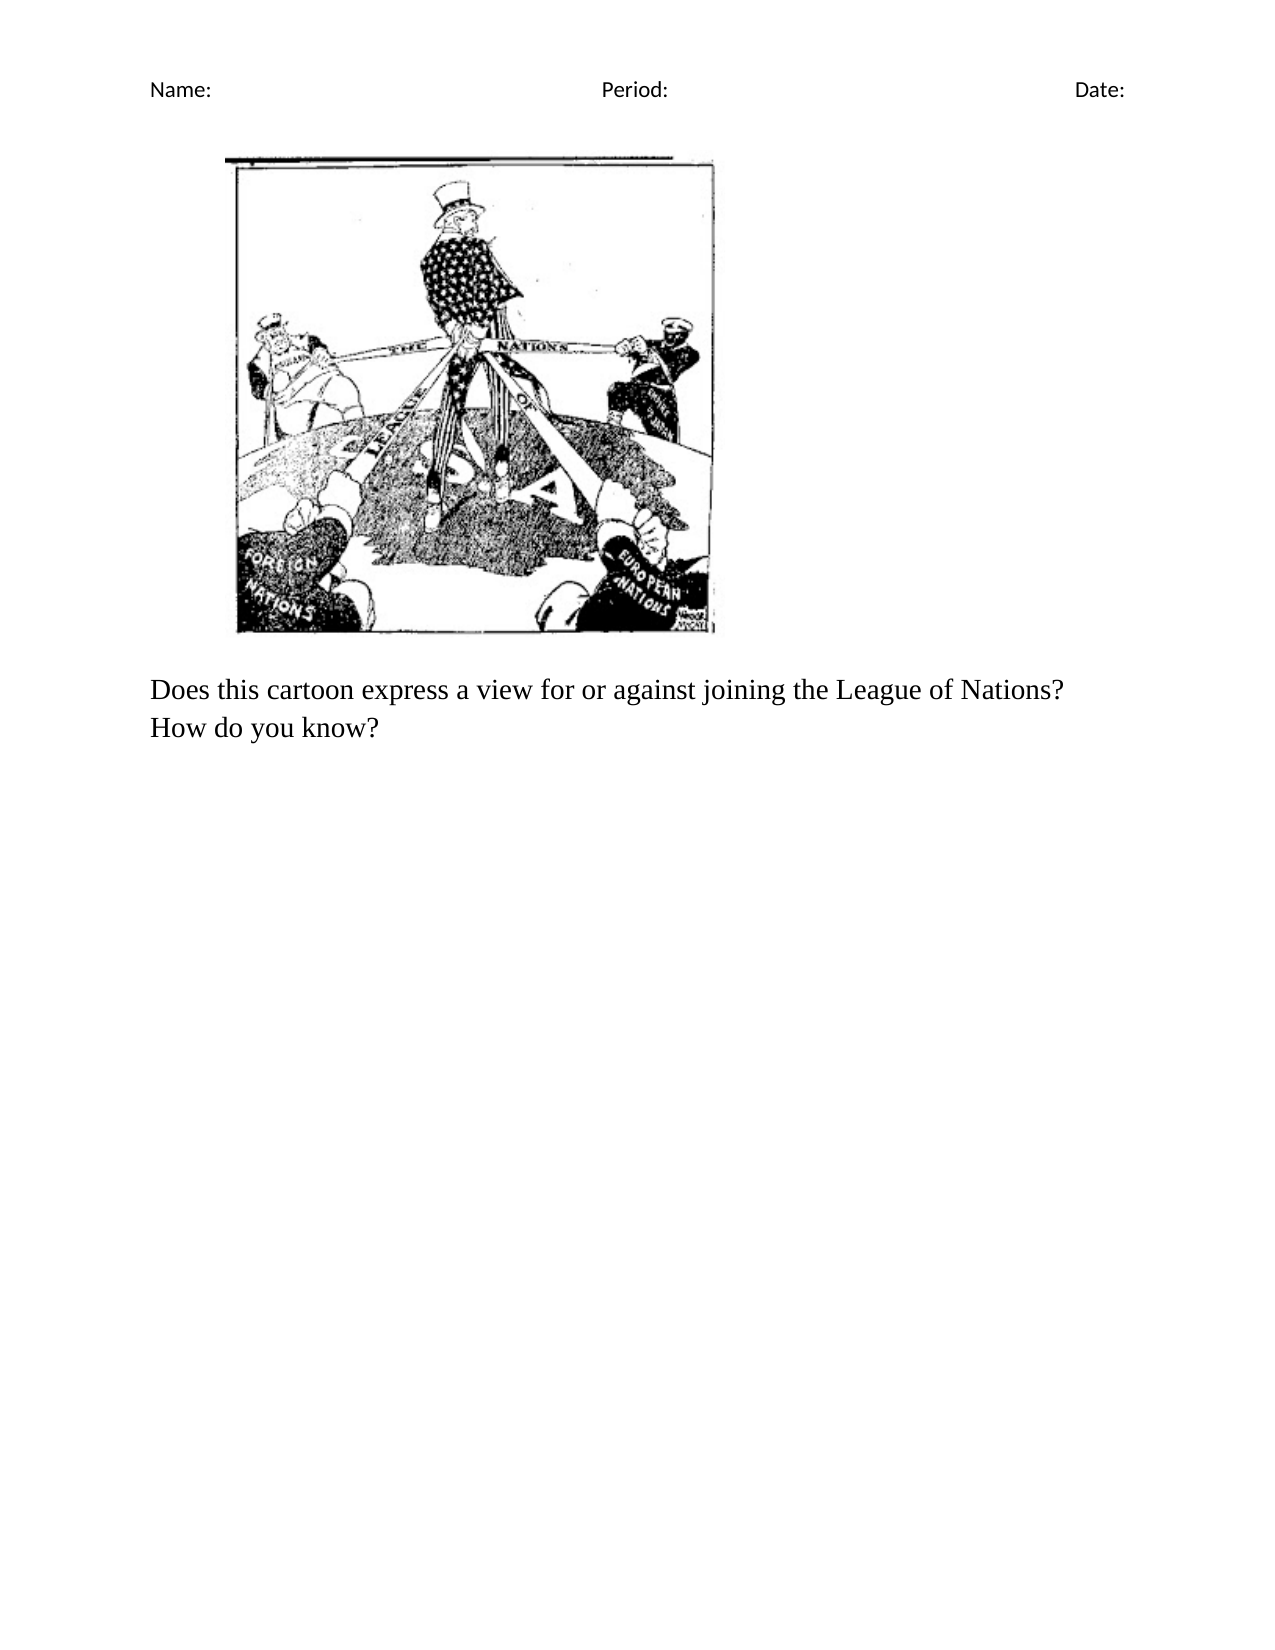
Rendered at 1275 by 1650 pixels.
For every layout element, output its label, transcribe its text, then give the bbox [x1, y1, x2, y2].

picture [225, 150, 725, 647]
text Does this cartoon express a view for or against joining the League of Nations? How do you know? [150, 672, 1125, 744]
